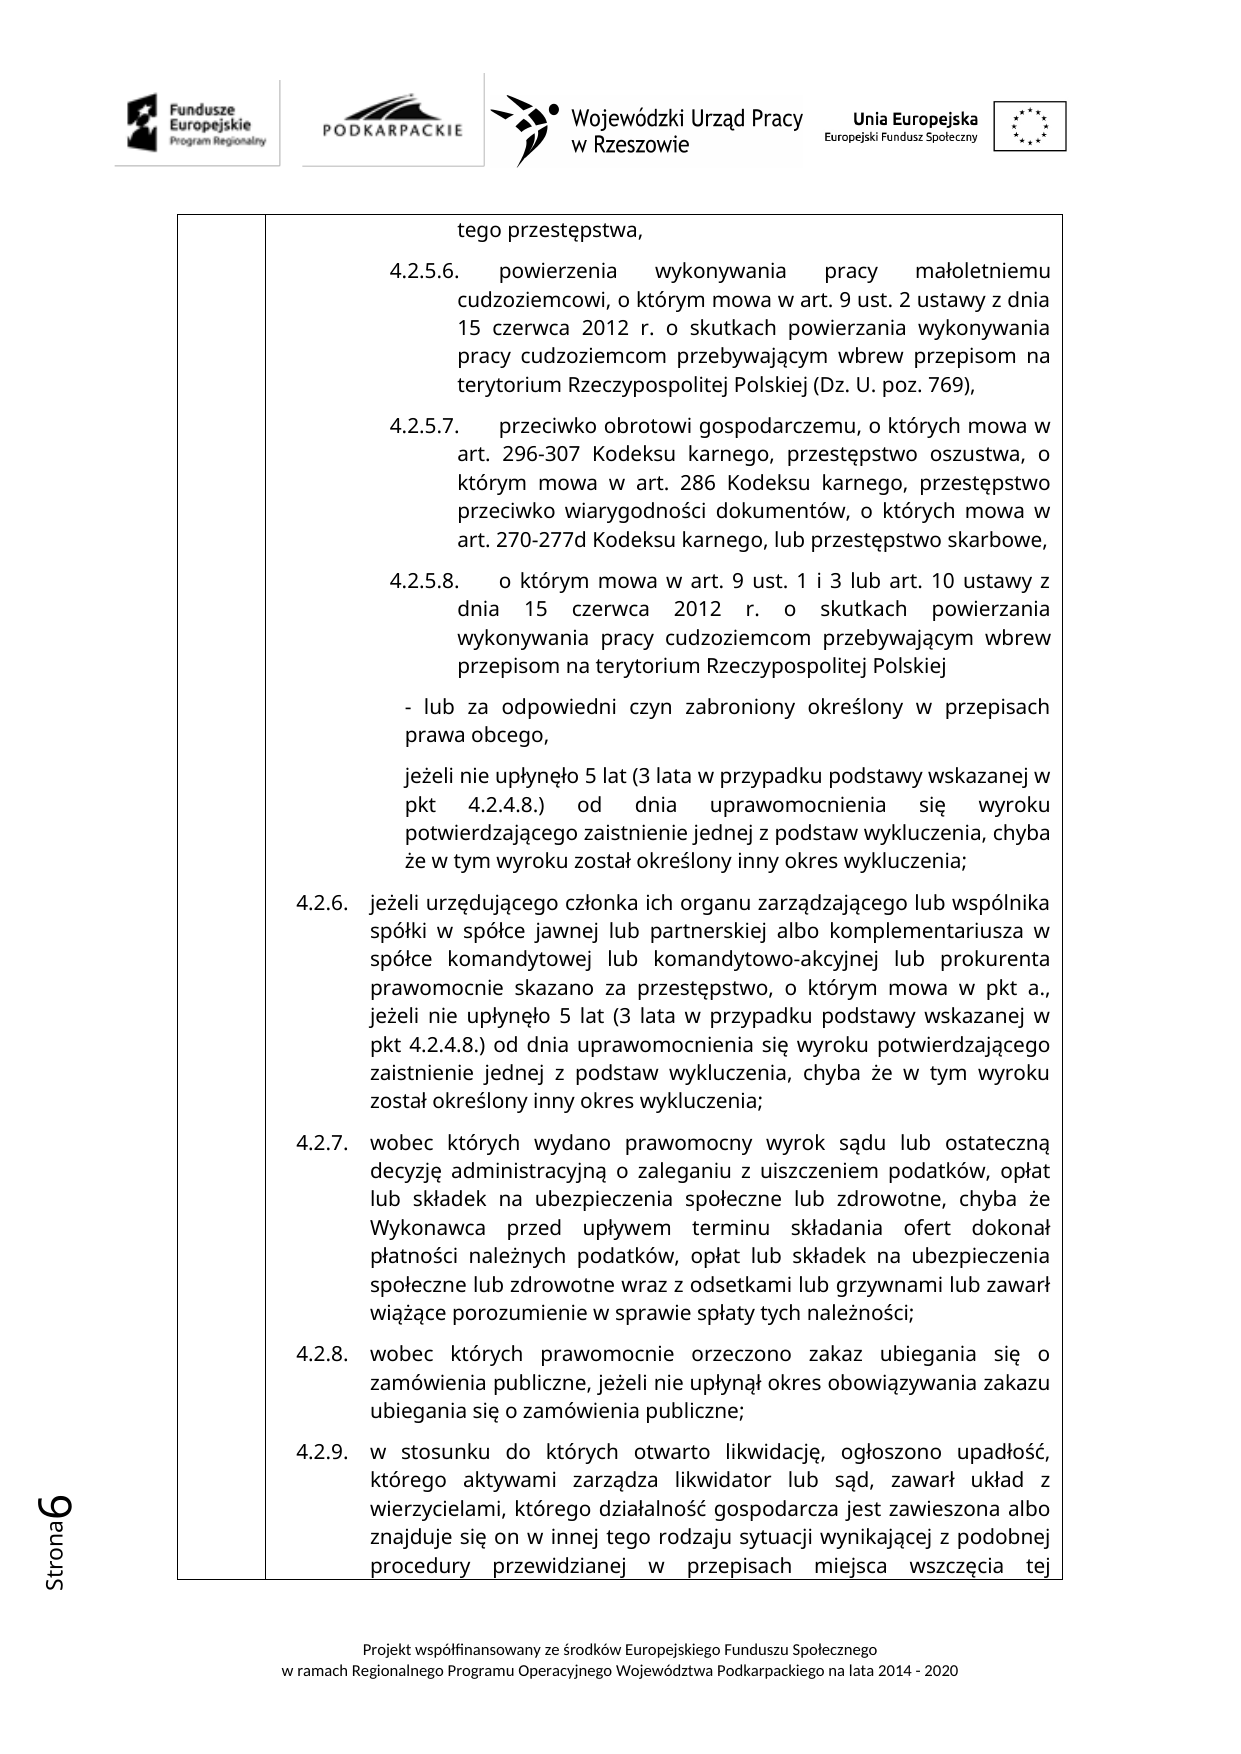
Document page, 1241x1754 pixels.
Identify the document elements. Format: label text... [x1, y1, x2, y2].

picture [302, 73, 486, 168]
picture [490, 95, 803, 168]
picture [808, 84, 1082, 168]
table_cell [178, 215, 265, 1579]
picture [114, 80, 282, 168]
